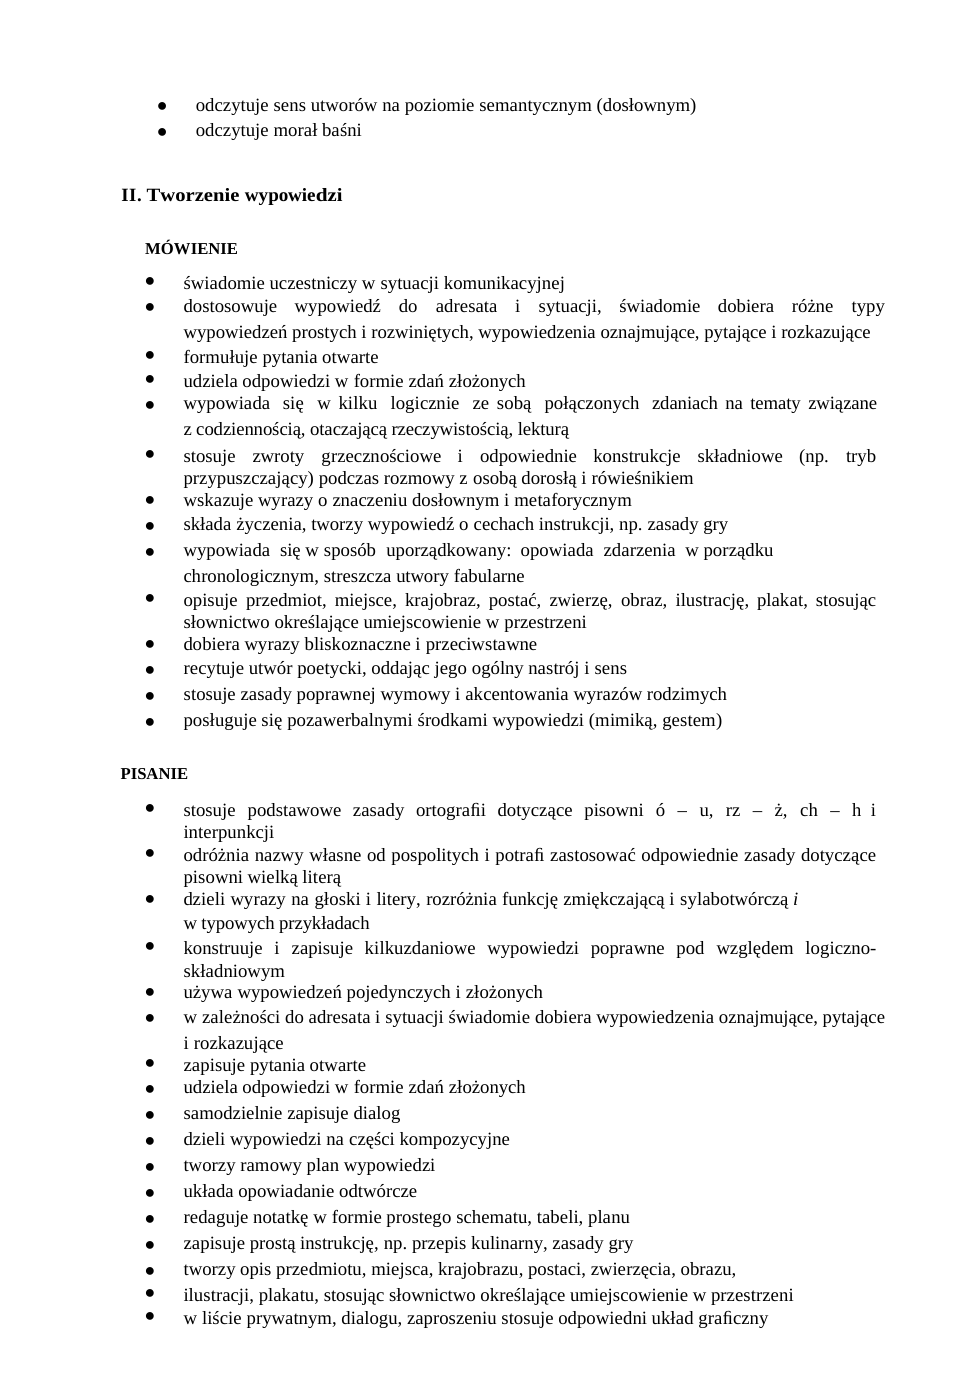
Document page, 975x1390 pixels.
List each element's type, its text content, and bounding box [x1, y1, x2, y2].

list redaguje notatkę w formie prostego schematu, tabeli, planu [146, 1206, 885, 1232]
list zapisuje prostą instrukcję, np. przepis kulinarny, zasady gry [146, 1232, 885, 1258]
text II. Tworzenie wypowiedzi [121, 184, 885, 206]
list stosuje zasady poprawnej wymowy i akcentowania wyrazów rodzimych [146, 683, 885, 709]
list odróżnia nazwy własne od pospolitych i potraﬁ zastosować odpowiednie zasady dotyczące pisowni wielką literą [146, 843, 877, 887]
list udziela odpowiedzi w formie zdań złożonych [146, 1076, 885, 1102]
list wskazuje wyrazy o znaczeniu dosłownym i metaforycznym [146, 489, 885, 513]
list samodzielnie zapisuje dialog [146, 1102, 885, 1128]
list recytuje utwór poetycki, oddając jego ogólny nastrój i sens [146, 657, 885, 683]
list używa wypowiedzeń pojedynczych i złożonych [146, 981, 885, 1006]
list odczytuje morał baśni [158, 119, 885, 145]
list wypowiada się w kilku logicznie ze sobą połączonych zdaniach na tematy związane z codziennością, otaczającą rzeczywistością, lekturą [146, 392, 885, 443]
list składa życzenia, tworzy wypowiedź o cechach instrukcji, np. zasady gry [146, 513, 885, 539]
list stosuje zwroty grzecznościowe i odpowiednie konstrukcje składniowe (np. tryb przypuszczający) podczas rozmowy z osobą dorosłą i rówieśnikiem [146, 445, 876, 489]
list w typowych przykładach [183, 912, 885, 936]
list tworzy ramowy plan wypowiedzi [146, 1154, 885, 1180]
list konstruuje i zapisuje kilkuzdaniowe wypowiedzi poprawne pod względem logiczno-składniowym [146, 937, 876, 981]
list dzieli wypowiedzi na części kompozycyjne [146, 1128, 885, 1154]
list dostosowuje wypowiedź do adresata i sytuacji, świadomie dobiera różne typy wypowiedzeń prostych i rozwiniętych, wypowiedzenia oznajmujące, pytające i rozkazujące [146, 294, 885, 346]
list wypowiada się w sposób uporządkowany: opowiada zdarzenia w porządku [146, 539, 885, 565]
list w liście prywatnym, dialogu, zaproszeniu stosuje odpowiedni układ graﬁczny [146, 1307, 885, 1329]
list posługuje się pozawerbalnymi środkami wypowiedzi (mimiką, gestem) [146, 709, 885, 735]
text PISANIE [120, 764, 885, 783]
list dzieli wyrazy na głoski i litery, rozróżnia funkcję zmiękczającą i sylabotwórczą i [146, 887, 885, 912]
list dobiera wyrazy bliskoznaczne i przeciwstawne [146, 632, 885, 657]
list chronologicznym, streszcza utwory fabularne [183, 565, 564, 587]
list świadomie uczestniczy w sytuacji komunikacyjnej [146, 272, 885, 294]
list udziela odpowiedzi w formie zdań złożonych [146, 369, 885, 392]
list układa opowiadanie odtwórcze [146, 1180, 885, 1206]
list tworzy opis przedmiotu, miejsca, krajobrazu, postaci, zwierzęcia, obrazu, [146, 1258, 885, 1284]
text MÓWIENIE [145, 239, 885, 258]
list w zależności do adresata i sytuacji świadomie dobiera wypowiedzenia oznajmujące, pytające i rozkazujące [146, 1006, 885, 1053]
list odczytuje sens utworów na poziomie semantycznym (dosłownym) [158, 94, 885, 119]
list zapisuje pytania otwarte [146, 1053, 885, 1076]
list ilustracji, plakatu, stosując słownictwo określające umiejscowienie w przestrzeni [146, 1284, 876, 1307]
list stosuje podstawowe zasady ortograﬁi dotyczące pisowni ó – u, rz – ż, ch – h i interpunkcji [146, 799, 876, 843]
list opisuje przedmiot, miejsce, krajobraz, postać, zwierzę, obraz, ilustrację, plakat, stosując słownictwo określające umiejscowienie w przestrzeni [146, 588, 876, 632]
list formułuje pytania otwarte [146, 346, 885, 368]
